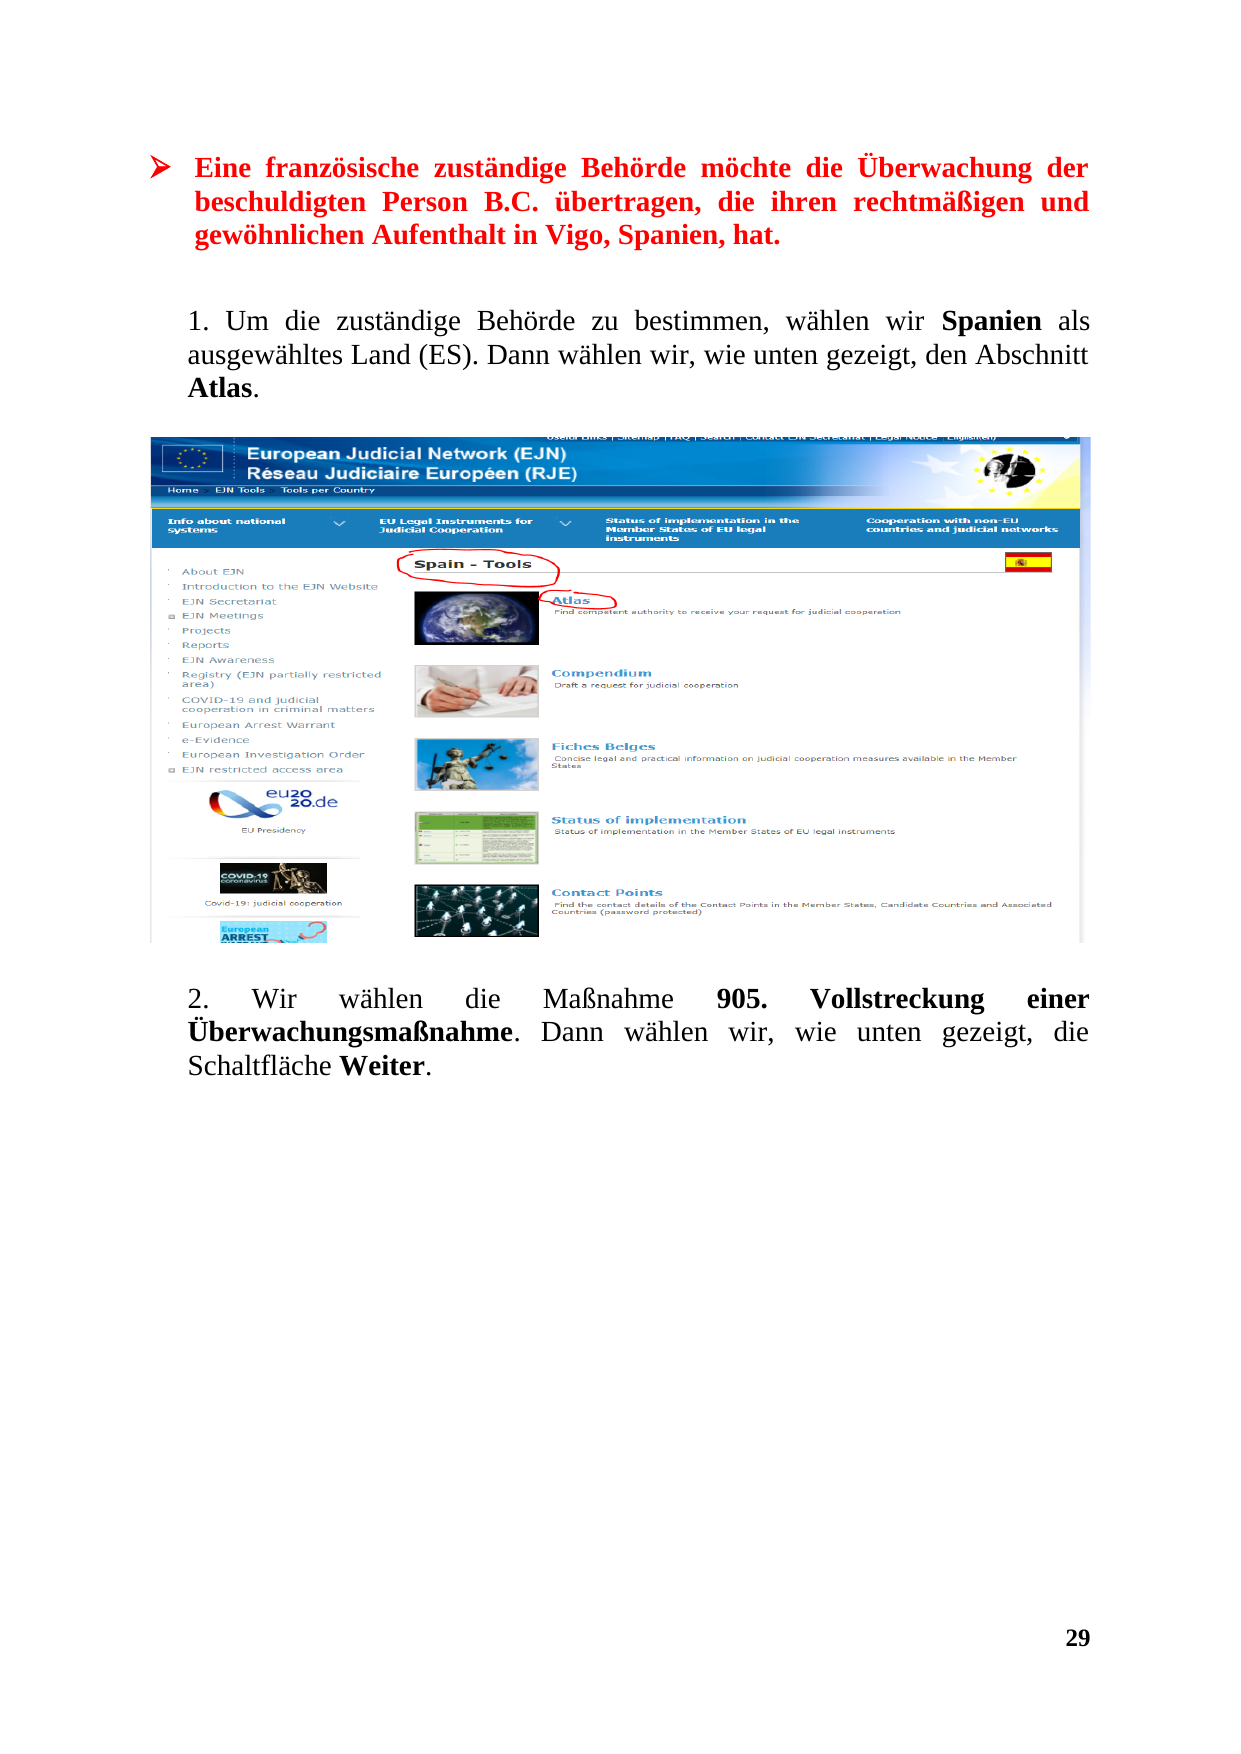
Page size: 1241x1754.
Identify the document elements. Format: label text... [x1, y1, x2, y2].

text 2. Wir wählen die Maßnahme 905. Vollstreckung einer Überwachungsmaßnahme. Dann wählen wir, wie unten gezeigt, die Schaltfläche Weiter. [187, 981, 1090, 1081]
picture [150, 437, 1091, 943]
text 1. Um die zuständige Behörde zu bestimmen, wählen wir Spanien als ausgewähltes Land (ES). Dann wählen wir, wie unten gezeigt, den Abschnitt Atlas. [187, 303, 1090, 404]
list Eine französische zuständige Behörde möchte die Überwachung der beschuldigten Person B.C. übertragen, die ihren rechtmäßigen und gewöhnlichen Aufenthalt in Vigo, Spanien, hat. [149, 150, 1090, 251]
